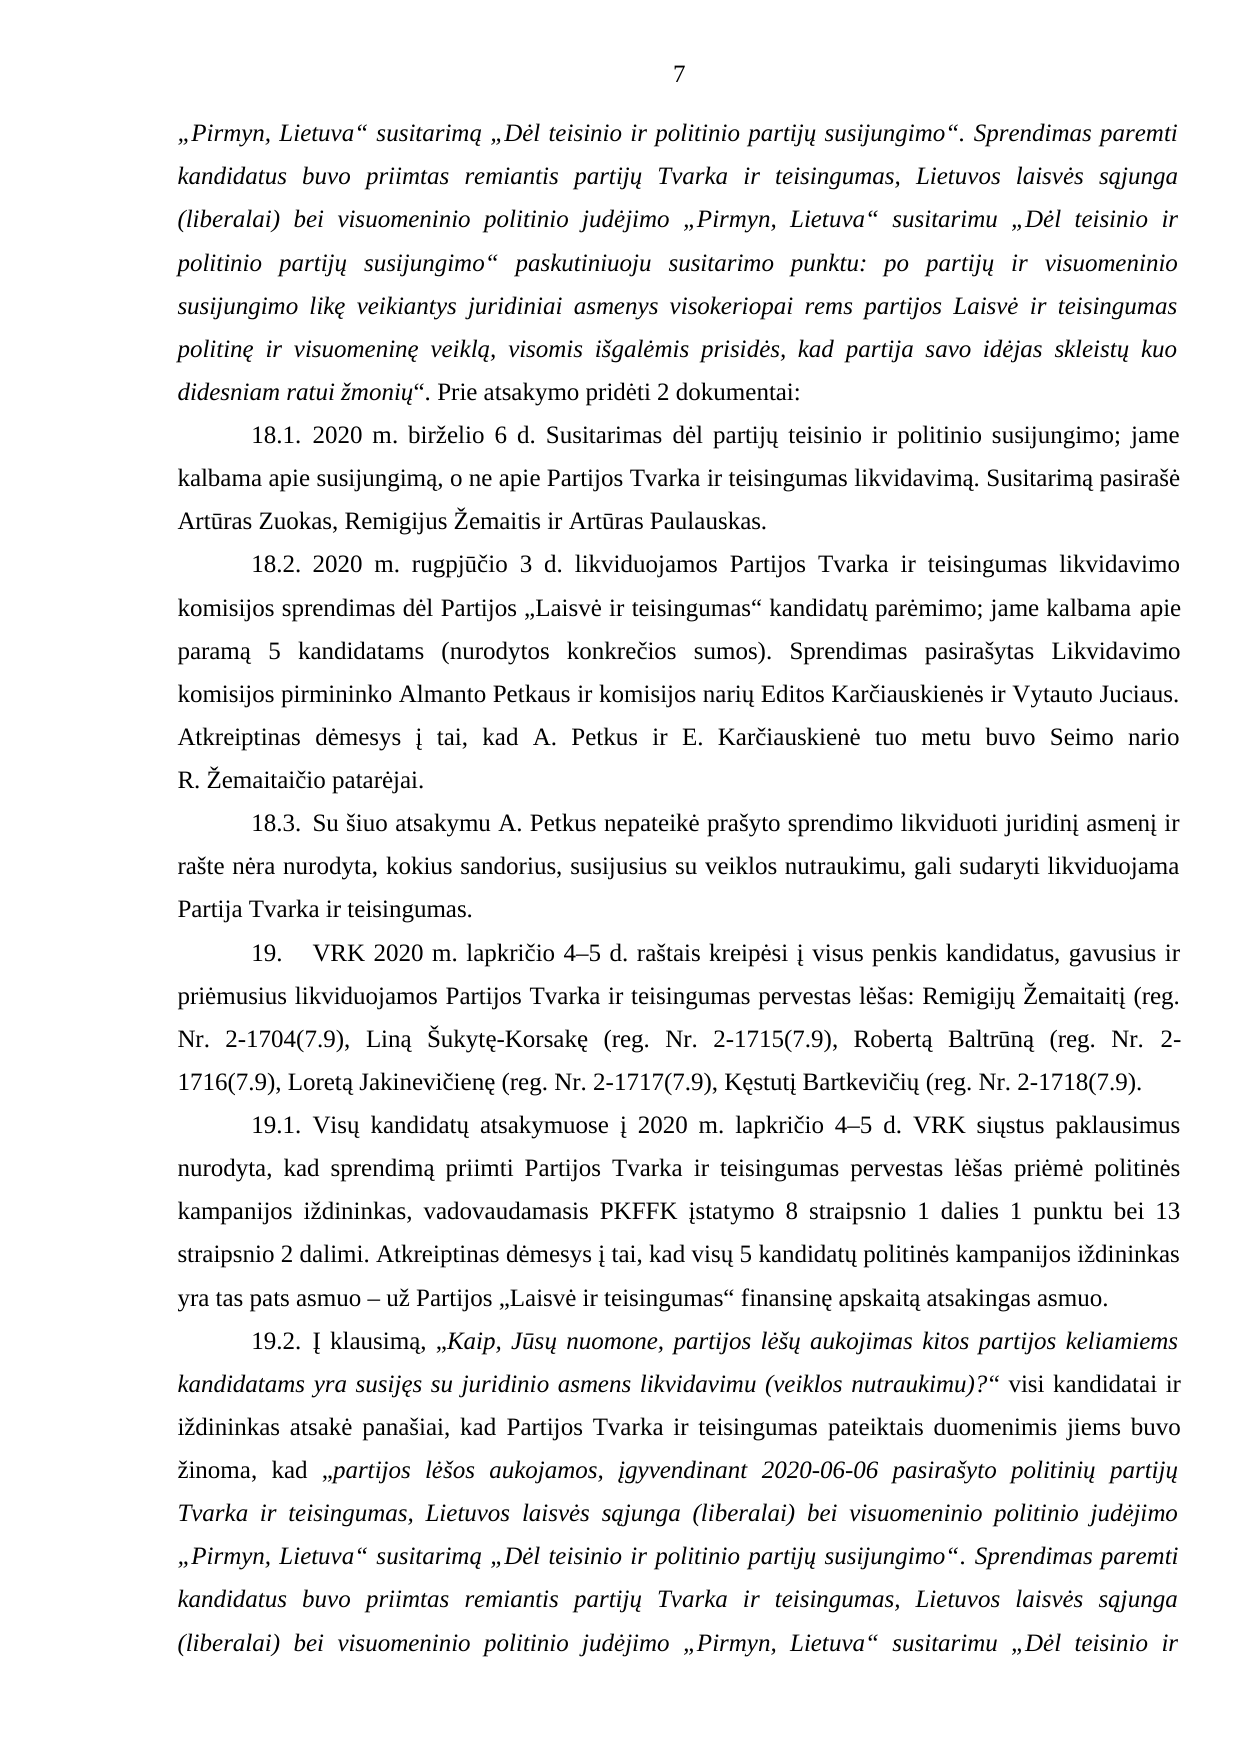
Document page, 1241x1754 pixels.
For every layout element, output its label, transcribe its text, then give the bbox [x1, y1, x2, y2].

list 2020 m. rugpjūčio 3 d. likviduojamos Partijos Tvarka ir teisingumas likvidavimo komisijos sprendimas dėl Partijos „Laisvė ir teisingumas“ kandidatų parėmimo; jame kalbama apie paramą 5 kandidatams (nurodytos konkrečios sumos). Sprendimas pasirašytas Likvidavimo komisijos pirmininko Almanto Petkaus ir komisijos narių Editos Karčiauskienės ir Vytauto Juciaus. Atkreiptinas dėmesys į tai, kad A. Petkus ir E. Karčiauskienė tuo metu buvo Seimo nario R. Žemaitaičio patarėjai. [177, 549, 1181, 794]
list VRK 2020 m. lapkričio 4–5 d. raštais kreipėsi į visus penkis kandidatus, gavusius ir priėmusius likviduojamos Partijos Tvarka ir teisingumas pervestas lėšas: Remigijų Žemaitaitį (reg. Nr. 2-1704(7.9), Liną Šukytę-Korsakę (reg. Nr. 2-1715(7.9), Robertą Baltrūną (reg. Nr. 2-1716(7.9), Loretą Jakinevičienę (reg. Nr. 2-1717(7.9), Kęstutį Bartkevičių (reg. Nr. 2-1718(7.9). [177, 938, 1181, 1096]
list 2020 m. birželio 6 d. Susitarimas dėl partijų teisinio ir politinio susijungimo; jame kalbama apie susijungimą, o ne apie Partijos Tvarka ir teisingumas likvidavimą. Susitarimą pasirašė Artūras Zuokas, Remigijus Žemaitis ir Artūras Paulauskas. [177, 420, 1181, 535]
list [177, 1326, 1181, 1656]
list Visų kandidatų atsakymuose į 2020 m. lapkričio 4–5 d. VRK siųstus paklausimus nurodyta, kad sprendimą priimti Partijos Tvarka ir teisingumas pervestas lėšas priėmė politinės kampanijos iždininkas, vadovaudamasis PKFFK įstatymo 8 straipsnio 1 dalies 1 punktu bei 13 straipsnio 2 dalimi. Atkreiptinas dėmesys į tai, kad visų 5 kandidatų politinės kampanijos iždininkas yra tas pats asmuo – už Partijos „Laisvė ir teisingumas“ finansinę apskaitą atsakingas asmuo. [177, 1110, 1181, 1311]
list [177, 118, 1181, 406]
list Su šiuo atsakymu A. Petkus nepateikė prašyto sprendimo likviduoti juridinį asmenį ir rašte nėra nurodyta, kokius sandorius, susijusius su veiklos nutraukimu, gali sudaryti likviduojama Partija Tvarka ir teisingumas. [177, 808, 1181, 923]
